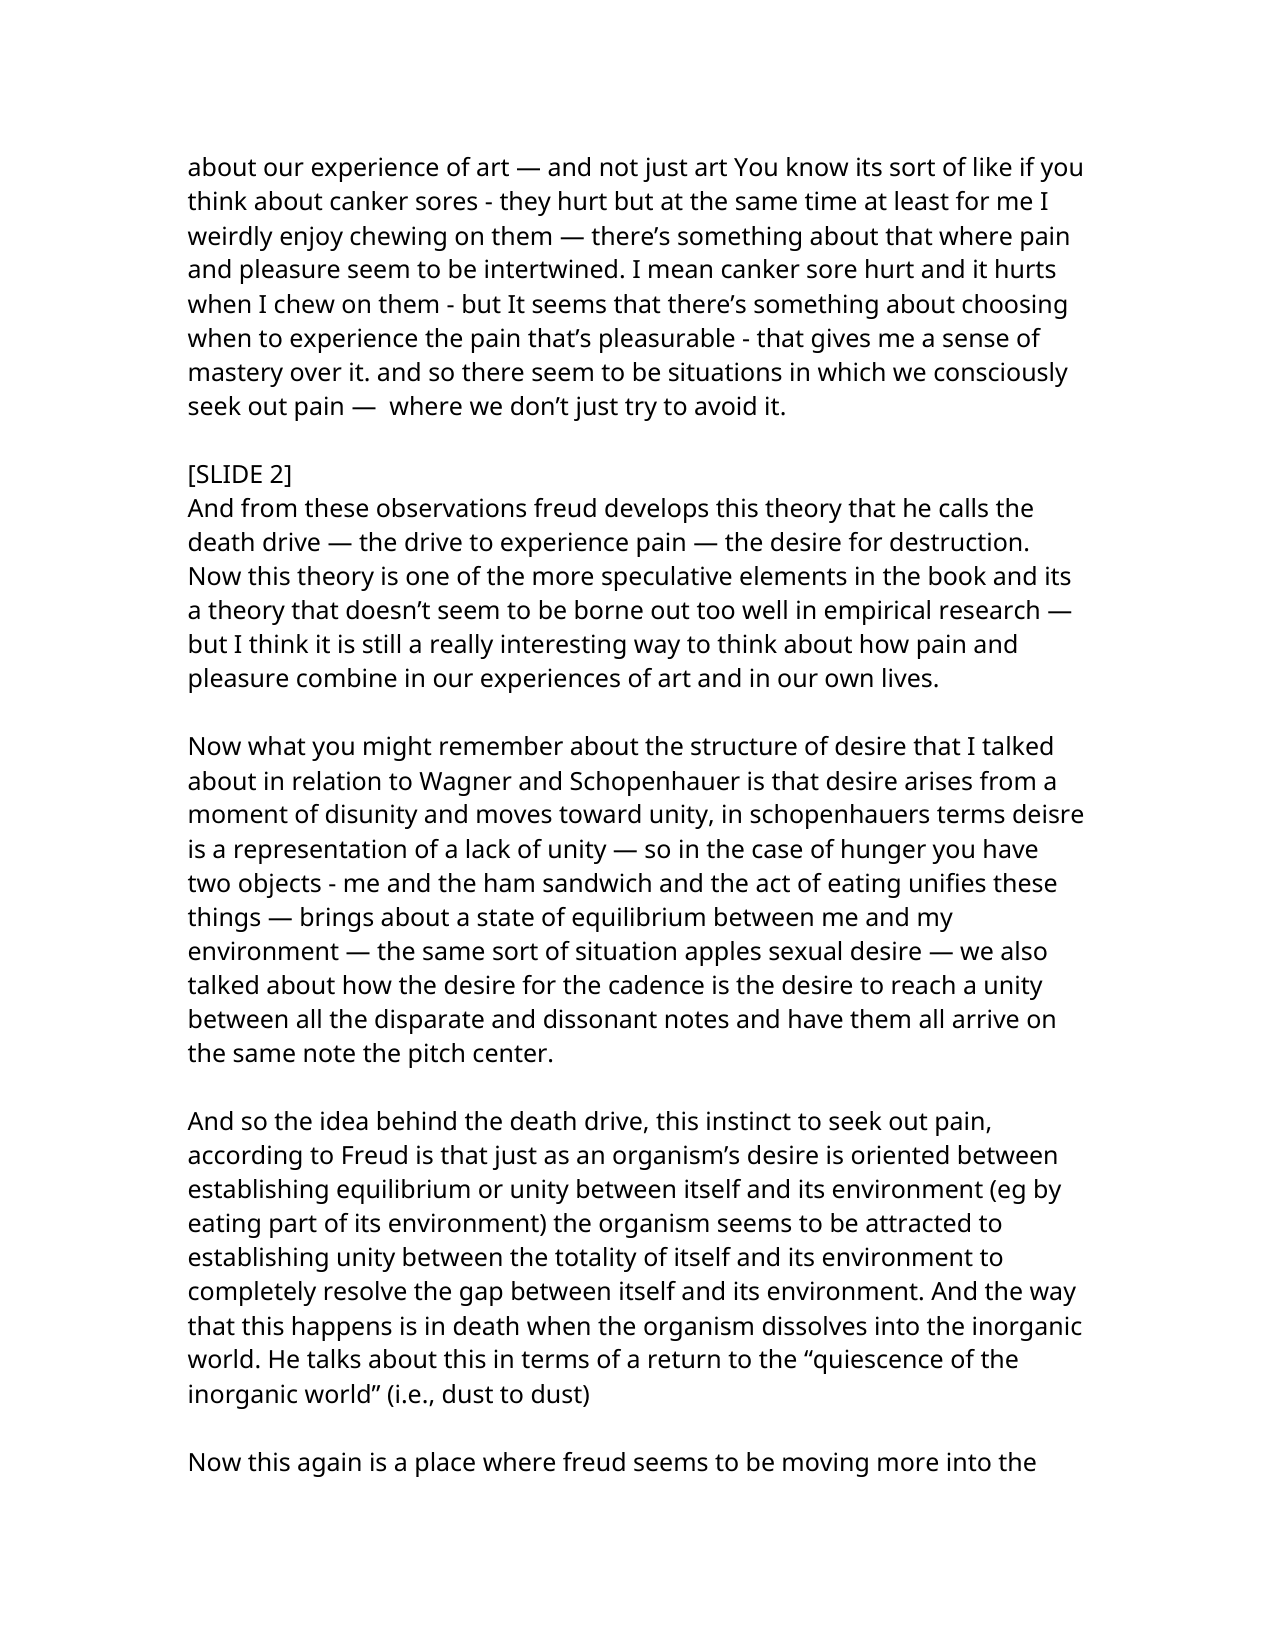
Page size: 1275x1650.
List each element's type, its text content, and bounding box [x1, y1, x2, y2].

text And from these observations freud develops this theory that he calls the death drive — the drive to experience pain — the desire for destruction. Now this theory is one of the more speculative elements in the book and its a theory that doesn’t seem to be borne out too well in empirical research — but I think it is still a really interesting way to think about how pain and pleasure combine in our experiences of art and in our own lives. [187, 491, 1087, 695]
text [SLIDE 2] [187, 457, 1087, 491]
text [187, 1444, 1087, 1478]
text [187, 150, 1087, 422]
text And so the idea behind the death drive, this instinct to seek out pain, according to Freud is that just as an organism’s desire is oriented between establishing equilibrium or unity between itself and its environment (eg by eating part of its environment) the organism seems to be attracted to establishing unity between the totality of itself and its environment to completely resolve the gap between itself and its environment. And the way that this happens is in death when the organism dissolves into the inorganic world. He talks about this in terms of a return to the “quiescence of the inorganic world” (i.e., dust to dust) [187, 1104, 1087, 1410]
text Now what you might remember about the structure of desire that I talked about in relation to Wagner and Schopenhauer is that desire arises from a moment of disunity and moves toward unity, in schopenhauers terms deisre is a representation of a lack of unity — so in the case of hunger you have two objects - me and the ham sandwich and the act of eating unifies these things — brings about a state of equilibrium between me and my environment — the same sort of situation apples sexual desire — we also talked about how the desire for the cadence is the desire to reach a unity between all the disparate and dissonant notes and have them all arrive on the same note the pitch center. [187, 729, 1087, 1070]
